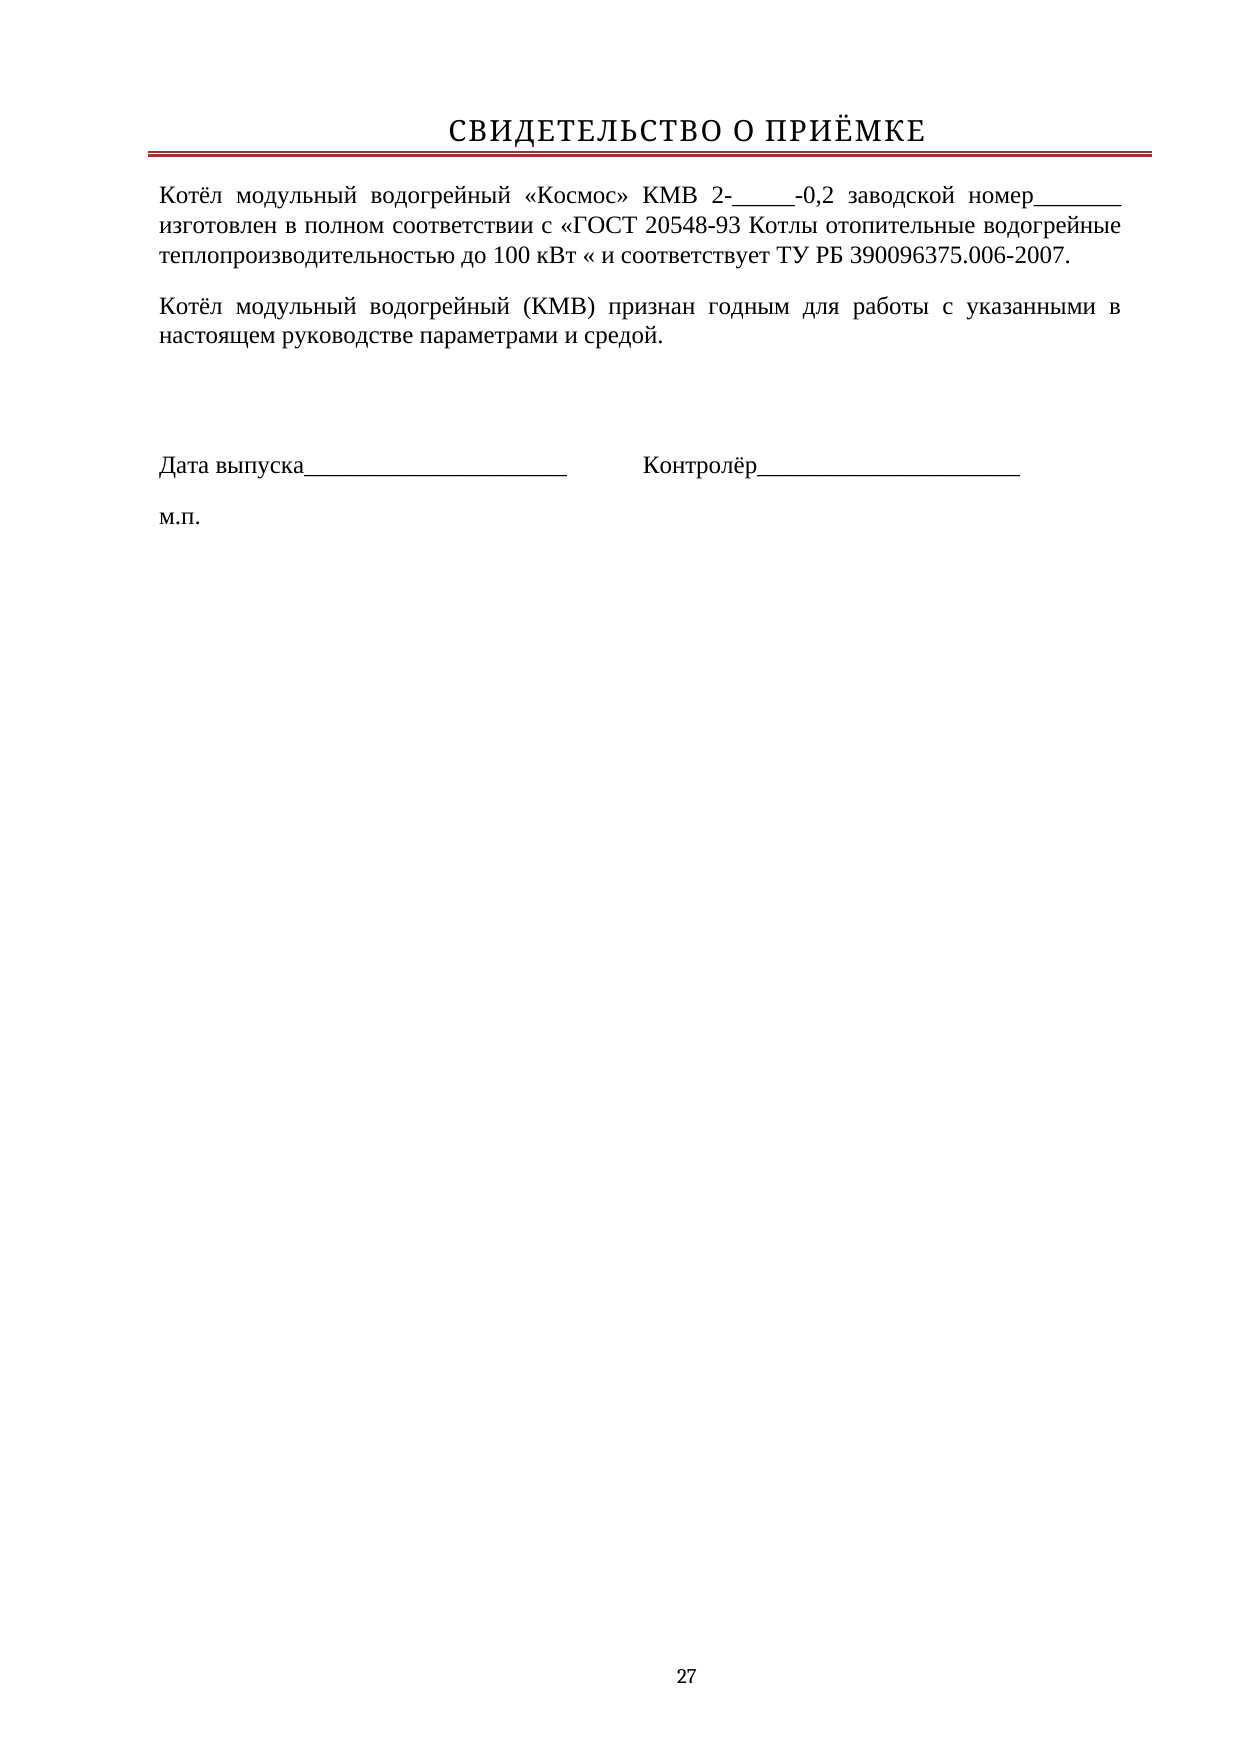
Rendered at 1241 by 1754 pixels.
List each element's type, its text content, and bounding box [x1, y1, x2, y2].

table_cell Дата выпуска_____________________ м.п. [148, 349, 631, 603]
table_cell Контролёр_____________________ [631, 349, 1133, 603]
subtitle Свидетельство о приёмке [148, 116, 1152, 151]
table_header Котёл модульный водогрейный «Космос» КМВ 2-_____-0,2 заводской номер_______ изготовлен в полном соответствии с «ГОСТ 20548-93 Котлы отопительные водогрейные теплопроизводительностью до 100 кВт « и соответствует ТУ РБ 390096375.006-2007. Котёл модульный водогрейный (КМВ) признан годным для работы с указанными в настоящем руководстве параметрами и средой. [148, 180, 1133, 348]
